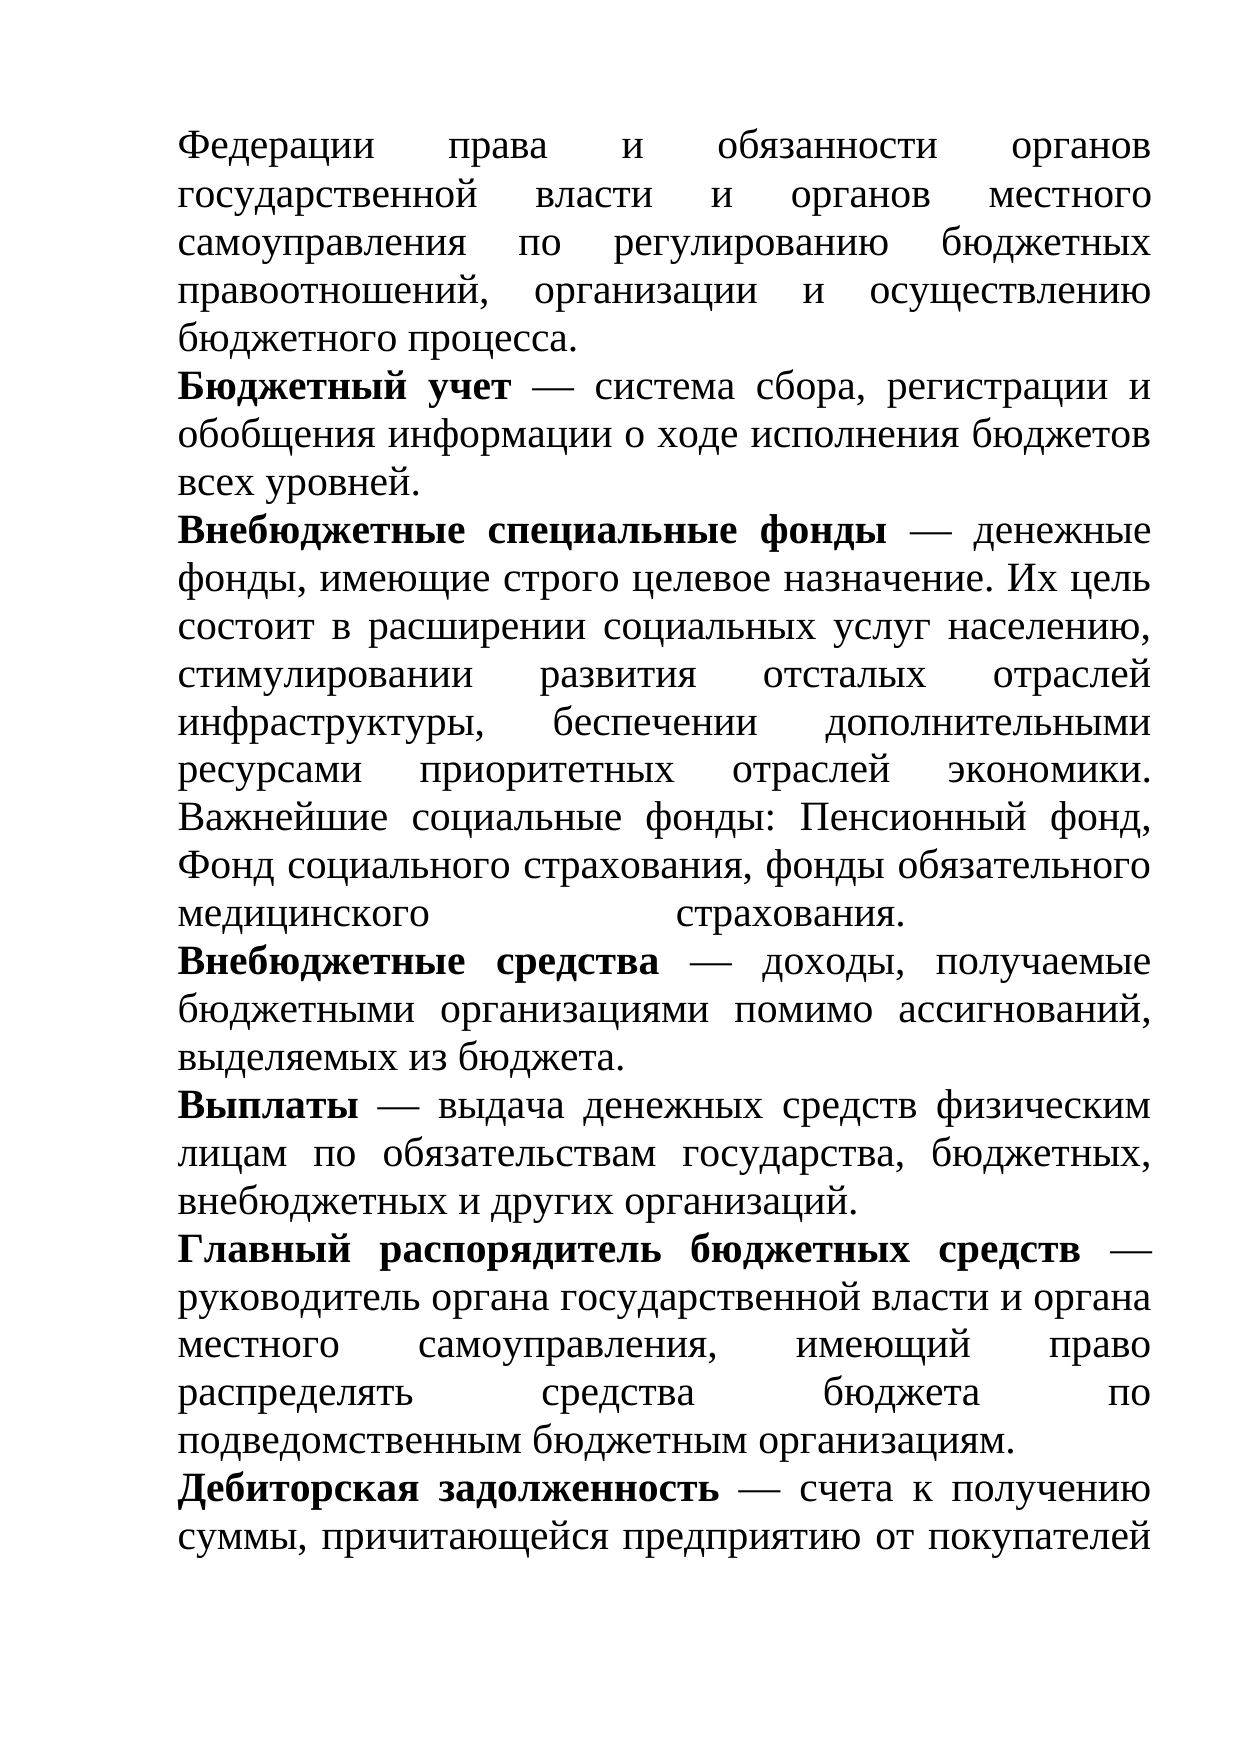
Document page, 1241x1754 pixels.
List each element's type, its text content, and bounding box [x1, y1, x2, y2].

text Выплаты — выдача денежных средств физическим лицам по обязательствам государства, бюджетных, внебюджетных и других организаций. [177, 1079, 1152, 1223]
text Внебюджетные специальные фонды — денежные фонды, имеющие строго целевое назначение. Их цель состоит в расширении социальных услуг населению, стимулировании развития отсталых отраслей инфраструктуры, беспечении дополнительными ресурсами приоритетных отраслей экономики. Важнейшие социальные фонды: Пенсионный фонд, Фонд социального страхования, фонды обязательного медицинского страхования. Внебюджетные средства — доходы, получаемые бюджетными организациями помимо ассигнований, выделяемых из бюджета. [177, 504, 1152, 1079]
text Бюджетный учет — система сбора, регистрации и обобщения информации о ходе исполнения бюджетов всех уровней. [177, 361, 1152, 504]
text Главный распорядитель бюджетных средств — руководитель органа государственной власти и органа местного самоуправления, имеющий право распределять средства бюджета по подведомственным бюджетным организациям. [177, 1223, 1152, 1463]
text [177, 118, 1152, 361]
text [177, 1463, 1152, 1558]
